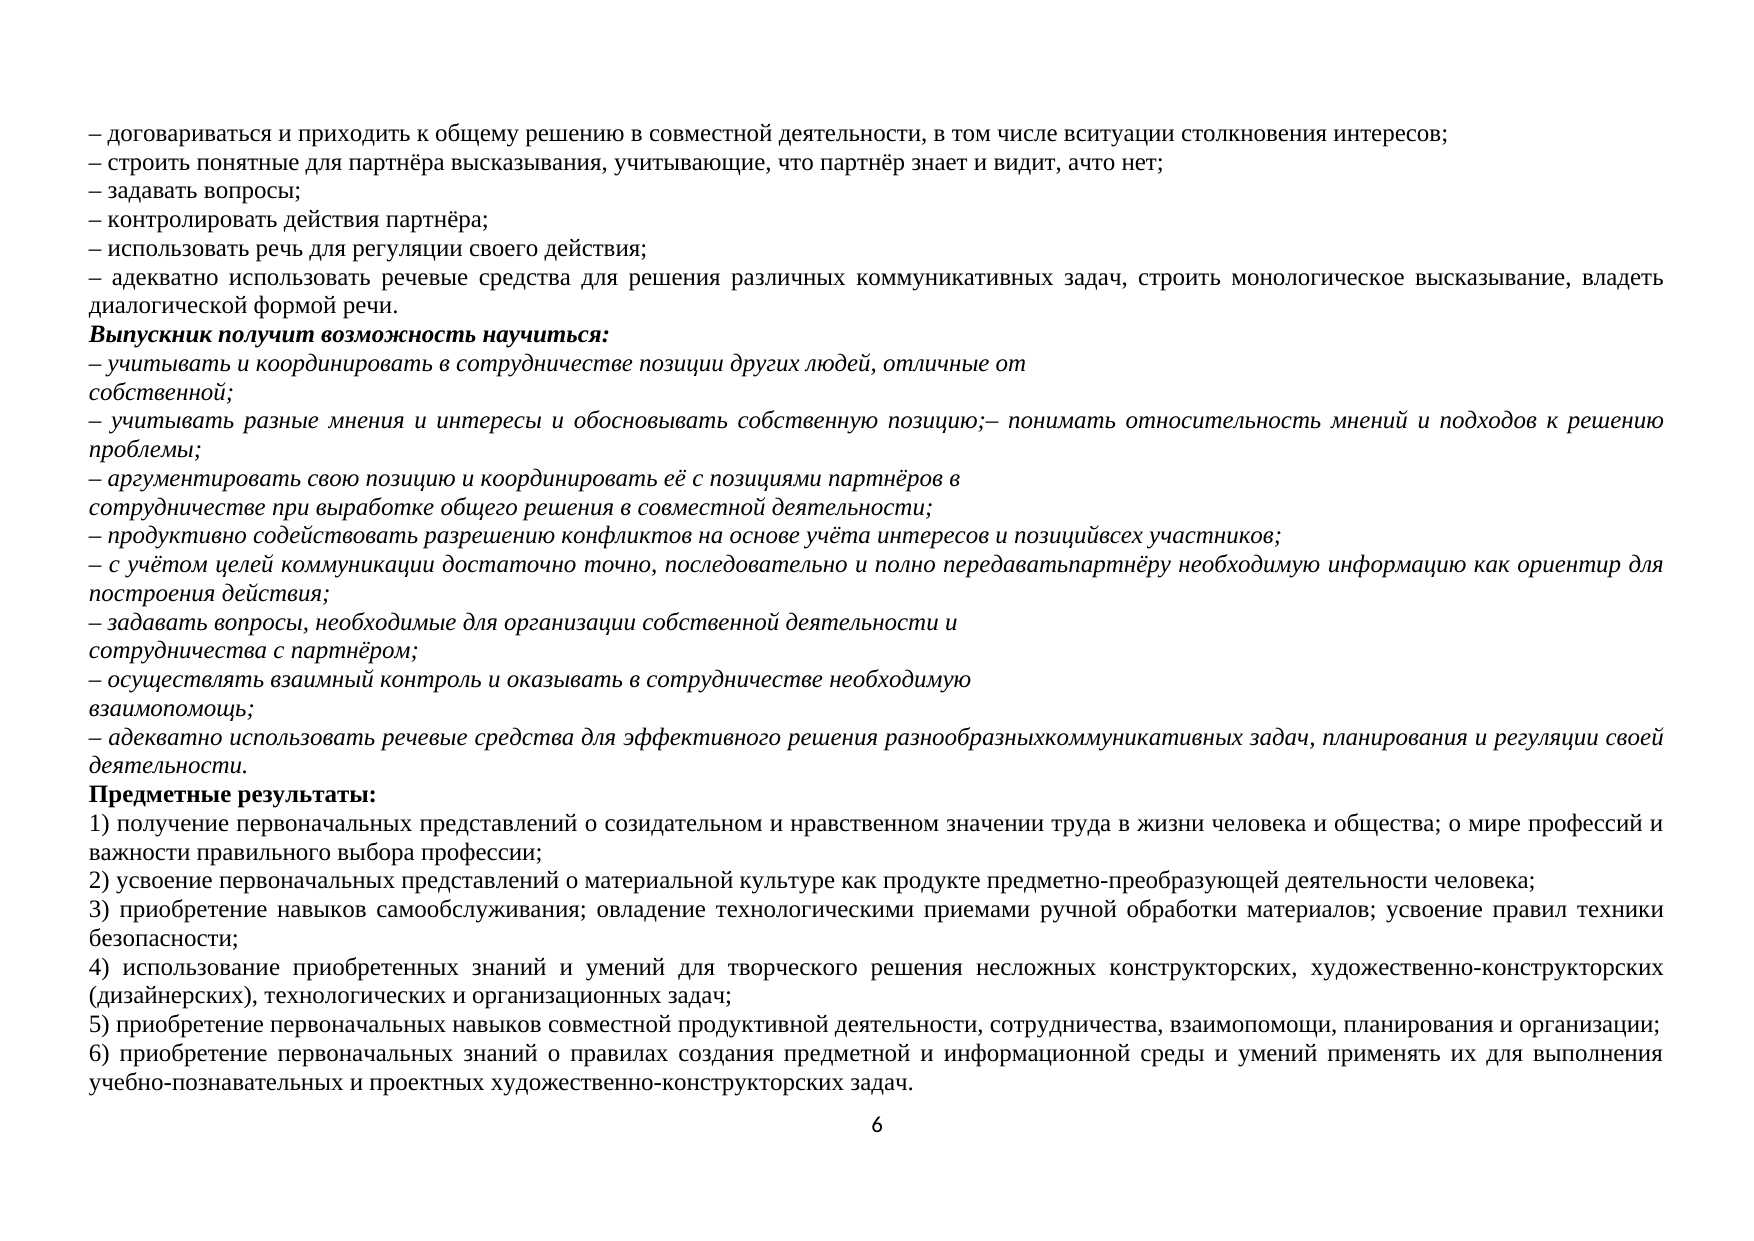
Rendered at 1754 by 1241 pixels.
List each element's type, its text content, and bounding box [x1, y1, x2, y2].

text Предметные результаты: [89, 779, 1665, 808]
list – с учётом целей коммуникации достаточно точно, последовательно и полно передаватьпартнёру необходимую информацию как ориентир для построения действия; [89, 549, 1665, 607]
list – учитывать разные мнения и интересы и обосновывать собственную позицию;– понимать относительность мнений и подходов к решению проблемы; [89, 406, 1665, 463]
list – адекватно использовать речевые средства для решения различных коммуникативных задач, строить монологическое высказывание, владеть диалогической формой речи. [89, 262, 1665, 319]
list – адекватно использовать речевые средства для эффективного решения разнообразныхкоммуникативных задач, планирования и регуляции своей деятельности. [89, 722, 1665, 779]
text 6) приобретение первоначальных знаний о правилах создания предметной и информационной среды и умений применять их для выполнения учебно-познавательных и проектных художественно-конструкторских задач. [89, 1038, 1665, 1096]
list собственной; [89, 377, 1665, 406]
list – договариваться и приходить к общему решению в совместной деятельности, в том числе вситуации столкновения интересов; [89, 118, 1665, 147]
list сотрудничества с партнёром; [89, 636, 1665, 664]
text 4) использование приобретенных знаний и умений для творческого решения несложных конструкторских, художественно-конструкторских (дизайнерских), технологических и организационных задач; [89, 952, 1665, 1009]
list – контролировать действия партнёра; [89, 204, 1665, 233]
text 5) приобретение первоначальных навыков совместной продуктивной деятельности, сотрудничества, взаимопомощи, планирования и организации; [89, 1009, 1665, 1038]
list – продуктивно содействовать разрешению конфликтов на основе учёта интересов и позицийвсех участников; [89, 521, 1665, 549]
list сотрудничестве при выработке общего решения в совместной деятельности; [89, 492, 1665, 521]
text 3) приобретение навыков самообслуживания; овладение технологическими приемами ручной обработки материалов; усвоение правил техники безопасности; [89, 894, 1665, 952]
text 1) получение первоначальных представлений о созидательном и нравственном значении труда в жизни человека и общества; о мире профессий и важности правильного выбора профессии; [89, 808, 1665, 866]
list – задавать вопросы; [89, 176, 1665, 204]
list взаимопомощь; [89, 693, 1665, 722]
text Выпускник получит возможность научиться: [89, 319, 1665, 348]
list – использовать речь для регуляции своего действия; [89, 233, 1665, 262]
list – учитывать и координировать в сотрудничестве позиции других людей, отличные от [89, 348, 1665, 377]
list – строить понятные для партнёра высказывания, учитывающие, что партнёр знает и видит, ачто нет; [89, 147, 1665, 176]
text 2) усвоение первоначальных представлений о материальной культуре как продукте предметно-преобразующей деятельности человека; [89, 866, 1665, 894]
list – осуществлять взаимный контроль и оказывать в сотрудничестве необходимую [89, 664, 1665, 693]
list – задавать вопросы, необходимые для организации собственной деятельности и [89, 607, 1665, 636]
list – аргументировать свою позицию и координировать её с позициями партнёров в [89, 463, 1665, 492]
